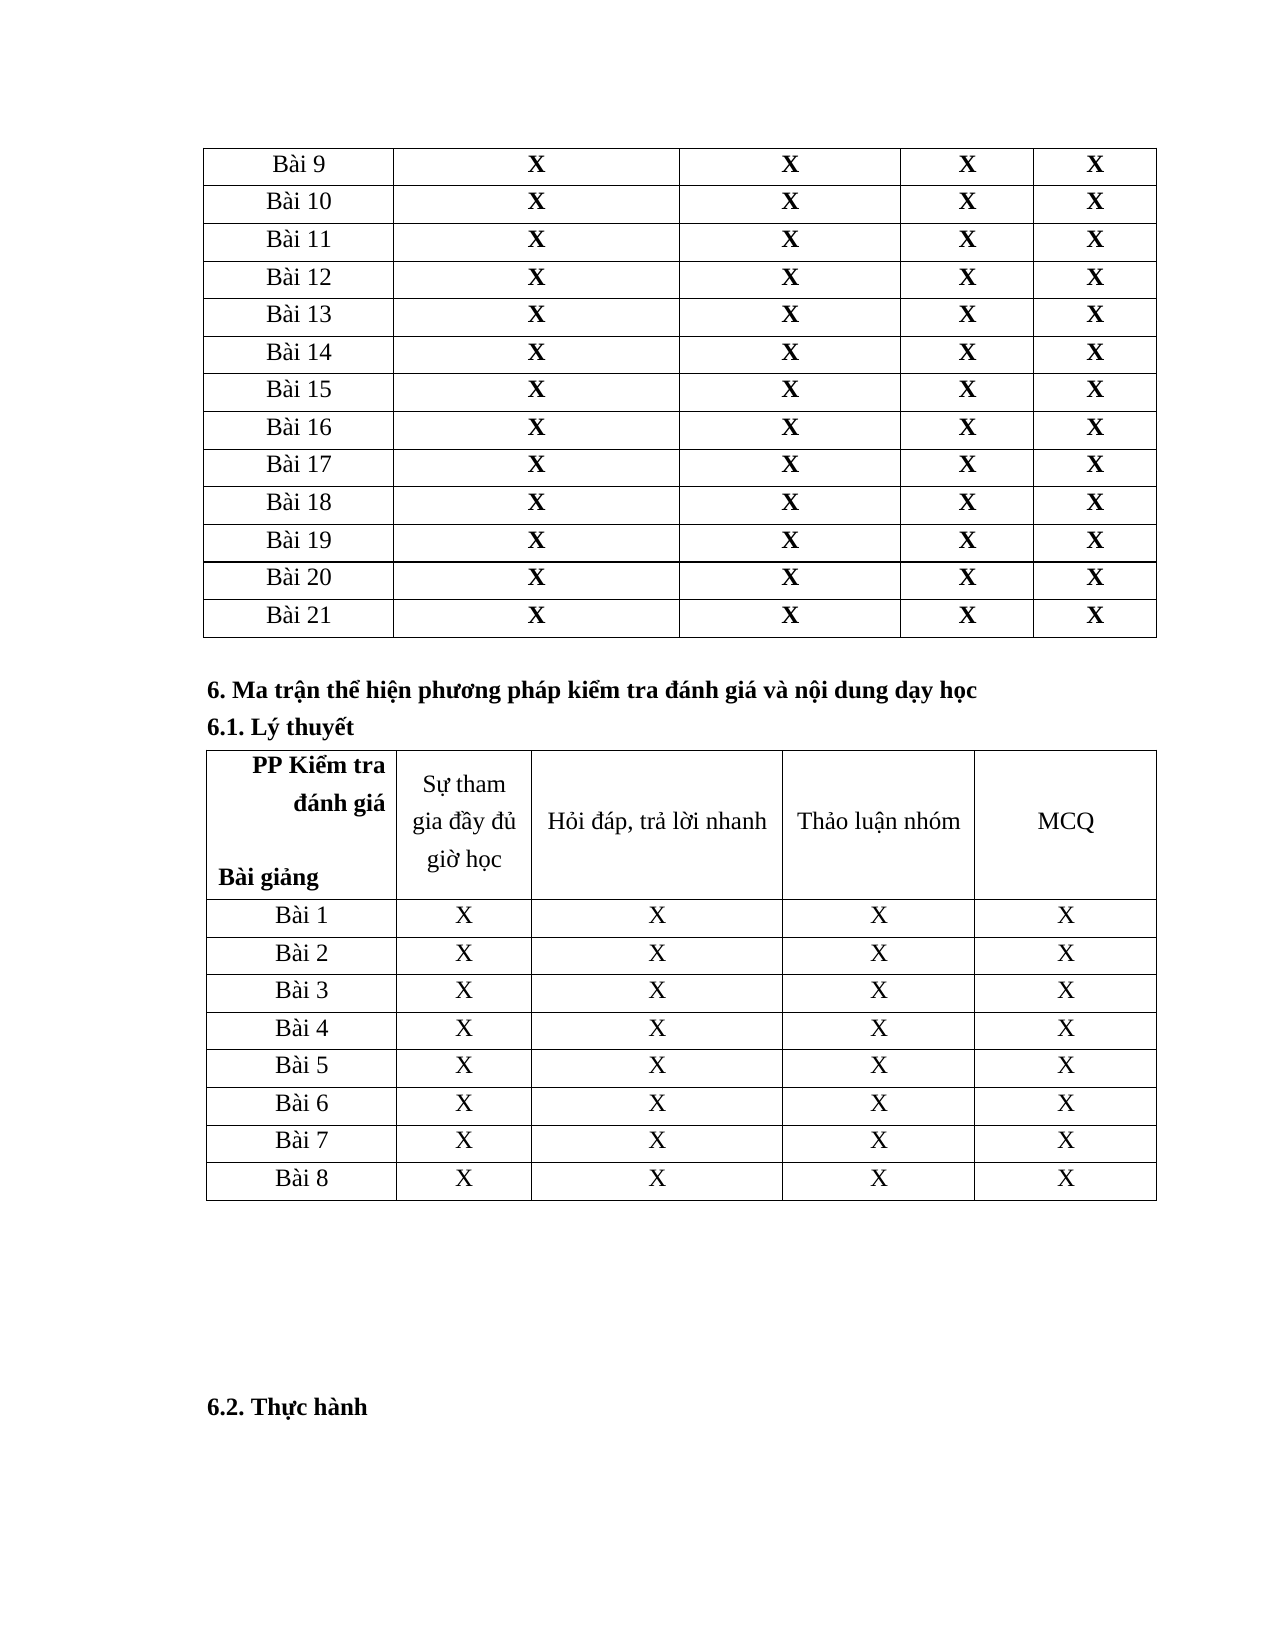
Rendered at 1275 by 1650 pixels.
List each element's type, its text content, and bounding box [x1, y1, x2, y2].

table_cell X [901, 525, 1033, 561]
table_cell X [975, 1088, 1156, 1124]
table_cell X [394, 149, 679, 185]
table_cell X [680, 262, 900, 298]
table_cell X [783, 1050, 974, 1087]
table_cell X [901, 600, 1033, 637]
table_cell X [394, 450, 679, 486]
table_cell X [901, 450, 1033, 486]
table_cell Bài 13 [204, 299, 393, 336]
table_cell X [783, 1126, 974, 1162]
table_cell X [783, 975, 974, 1012]
table_cell X [901, 224, 1033, 261]
table_cell Bài 15 [204, 374, 393, 411]
table_cell Bài 17 [204, 450, 393, 486]
table_cell X [901, 337, 1033, 373]
text 6.2. Thực hành [207, 1392, 1157, 1420]
table_cell X [901, 299, 1033, 336]
table_cell X [1034, 299, 1156, 336]
table_cell Bài 6 [207, 1088, 396, 1124]
table_cell X [901, 412, 1033, 448]
table_header PP Kiểm tra đánh giá Bài giảng [207, 751, 396, 899]
table_cell X [1034, 600, 1156, 637]
table_cell X [680, 600, 900, 637]
table_cell X [1034, 224, 1156, 261]
table_cell X [975, 1163, 1156, 1200]
table_cell Bài 2 [207, 938, 396, 974]
table_cell X [397, 1163, 531, 1200]
table_cell X [901, 563, 1033, 599]
text 6.1. Lý thuyết [207, 712, 1157, 741]
table_cell X [680, 224, 900, 261]
table_cell X [680, 374, 900, 411]
table_header Thảo luận nhóm [783, 751, 974, 899]
table_cell X [397, 1013, 531, 1049]
table_cell X [394, 487, 679, 524]
table_cell X [975, 1050, 1156, 1087]
table_cell X [680, 450, 900, 486]
table_cell X [394, 337, 679, 373]
table_cell Bài 14 [204, 337, 393, 373]
table_header MCQ [975, 751, 1156, 899]
table_cell X [394, 374, 679, 411]
text 6. Ma trận thể hiện phương pháp kiểm tra đánh giá và nội dung dạy học [207, 675, 1157, 704]
table_cell X [680, 525, 900, 561]
table_cell X [397, 900, 531, 937]
table_cell X [1034, 262, 1156, 298]
table_cell X [394, 563, 679, 599]
table_header Hỏi đáp, trả lời nhanh [532, 751, 782, 899]
table_cell X [783, 1163, 974, 1200]
table_cell X [975, 975, 1156, 1012]
table_cell X [394, 525, 679, 561]
table_cell X [680, 487, 900, 524]
table_cell X [901, 149, 1033, 185]
table_cell Bài 9 [204, 149, 393, 185]
table_cell X [394, 600, 679, 637]
table_cell X [397, 1050, 531, 1087]
table_cell Bài 3 [207, 975, 396, 1012]
table_cell Bài 20 [204, 563, 393, 599]
table_cell Bài 8 [207, 1163, 396, 1200]
table_cell X [397, 1088, 531, 1124]
table_cell X [1034, 563, 1156, 599]
table_cell X [532, 1050, 782, 1087]
table_cell X [1034, 186, 1156, 223]
table_cell X [975, 938, 1156, 974]
table_cell X [975, 900, 1156, 937]
table_cell X [532, 1126, 782, 1162]
table_cell X [397, 975, 531, 1012]
table_cell X [397, 938, 531, 974]
table_cell X [975, 1126, 1156, 1162]
table_cell X [394, 412, 679, 448]
table_cell Bài 19 [204, 525, 393, 561]
table_cell Bài 7 [207, 1126, 396, 1162]
table_cell X [783, 1013, 974, 1049]
table_cell X [532, 938, 782, 974]
table_cell X [394, 262, 679, 298]
table_cell Bài 18 [204, 487, 393, 524]
table_cell Bài 11 [204, 224, 393, 261]
table_cell X [1034, 337, 1156, 373]
table_cell X [1034, 149, 1156, 185]
table_cell X [680, 412, 900, 448]
table_cell Bài 5 [207, 1050, 396, 1087]
table_cell X [901, 374, 1033, 411]
table_cell Bài 10 [204, 186, 393, 223]
table_header Sự tham gia đầy đủ giờ học [397, 751, 531, 899]
table_cell X [901, 487, 1033, 524]
table_cell X [532, 1013, 782, 1049]
table_cell X [394, 299, 679, 336]
table_cell X [532, 900, 782, 937]
table_cell X [1034, 487, 1156, 524]
table_cell X [680, 299, 900, 336]
table_cell X [680, 186, 900, 223]
table_cell Bài 12 [204, 262, 393, 298]
table_cell X [1034, 525, 1156, 561]
table_cell X [1034, 450, 1156, 486]
table_cell X [397, 1126, 531, 1162]
table_cell X [532, 975, 782, 1012]
table_cell X [901, 186, 1033, 223]
table_cell X [783, 900, 974, 937]
table_cell X [1034, 374, 1156, 411]
table_cell X [532, 1088, 782, 1124]
table_cell X [975, 1013, 1156, 1049]
table_cell Bài 4 [207, 1013, 396, 1049]
table_cell Bài 16 [204, 412, 393, 448]
table_cell X [783, 1088, 974, 1124]
table_cell Bài 1 [207, 900, 396, 937]
table_cell X [783, 938, 974, 974]
table_cell X [1034, 412, 1156, 448]
table_cell X [680, 337, 900, 373]
table_cell X [680, 563, 900, 599]
table_cell X [394, 224, 679, 261]
table_cell Bài 21 [204, 600, 393, 637]
table_cell X [901, 262, 1033, 298]
table_cell X [680, 149, 900, 185]
table_cell X [532, 1163, 782, 1200]
table_cell X [394, 186, 679, 223]
